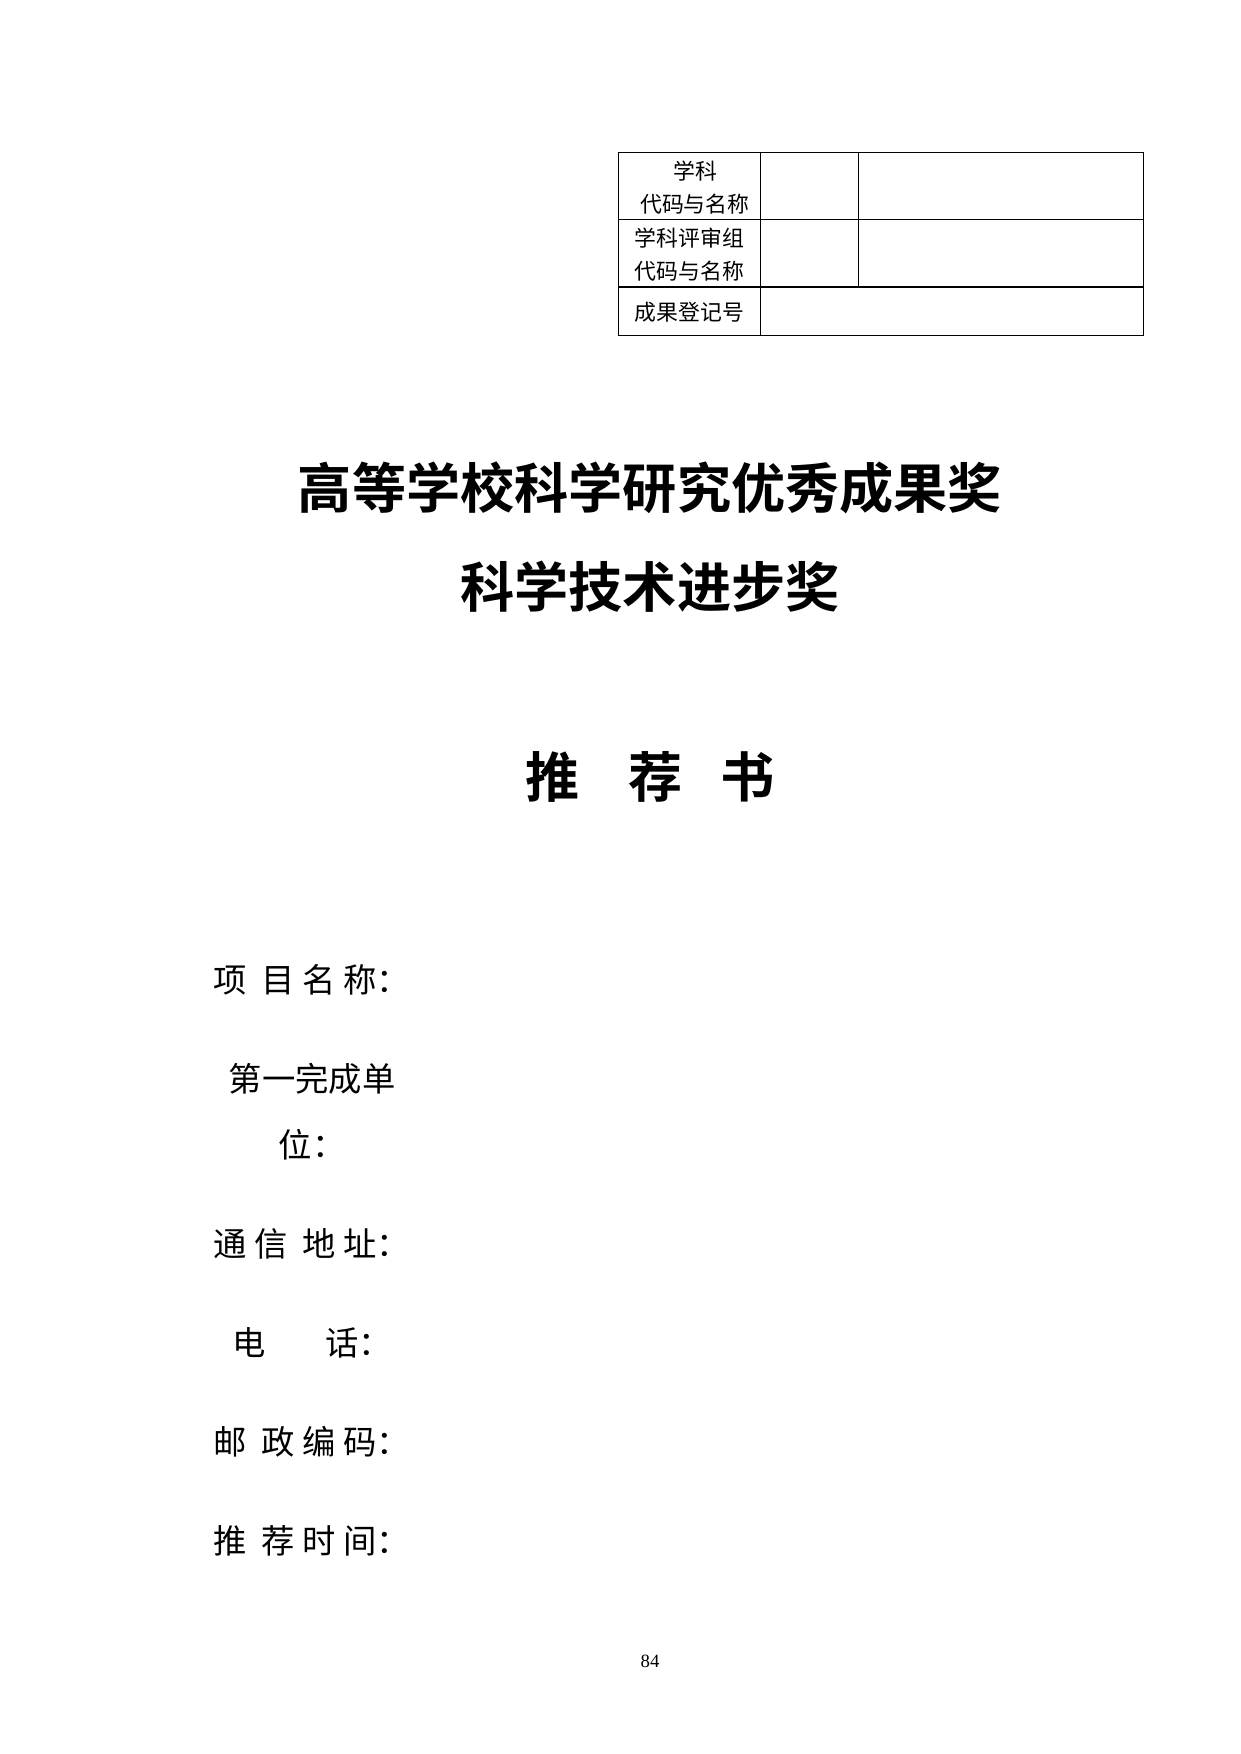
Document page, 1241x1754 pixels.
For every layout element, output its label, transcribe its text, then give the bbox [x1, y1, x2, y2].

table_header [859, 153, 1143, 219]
text 科学技术进步奖 [148, 534, 1152, 633]
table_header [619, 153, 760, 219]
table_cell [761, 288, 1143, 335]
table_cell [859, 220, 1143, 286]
text 高等学校科学研究优秀成果奖 [148, 435, 1152, 534]
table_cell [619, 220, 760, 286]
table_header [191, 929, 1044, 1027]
title 推 荐 书 [148, 724, 1152, 823]
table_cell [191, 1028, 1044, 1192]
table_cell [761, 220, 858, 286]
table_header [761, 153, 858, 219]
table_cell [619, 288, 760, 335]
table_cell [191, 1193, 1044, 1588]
